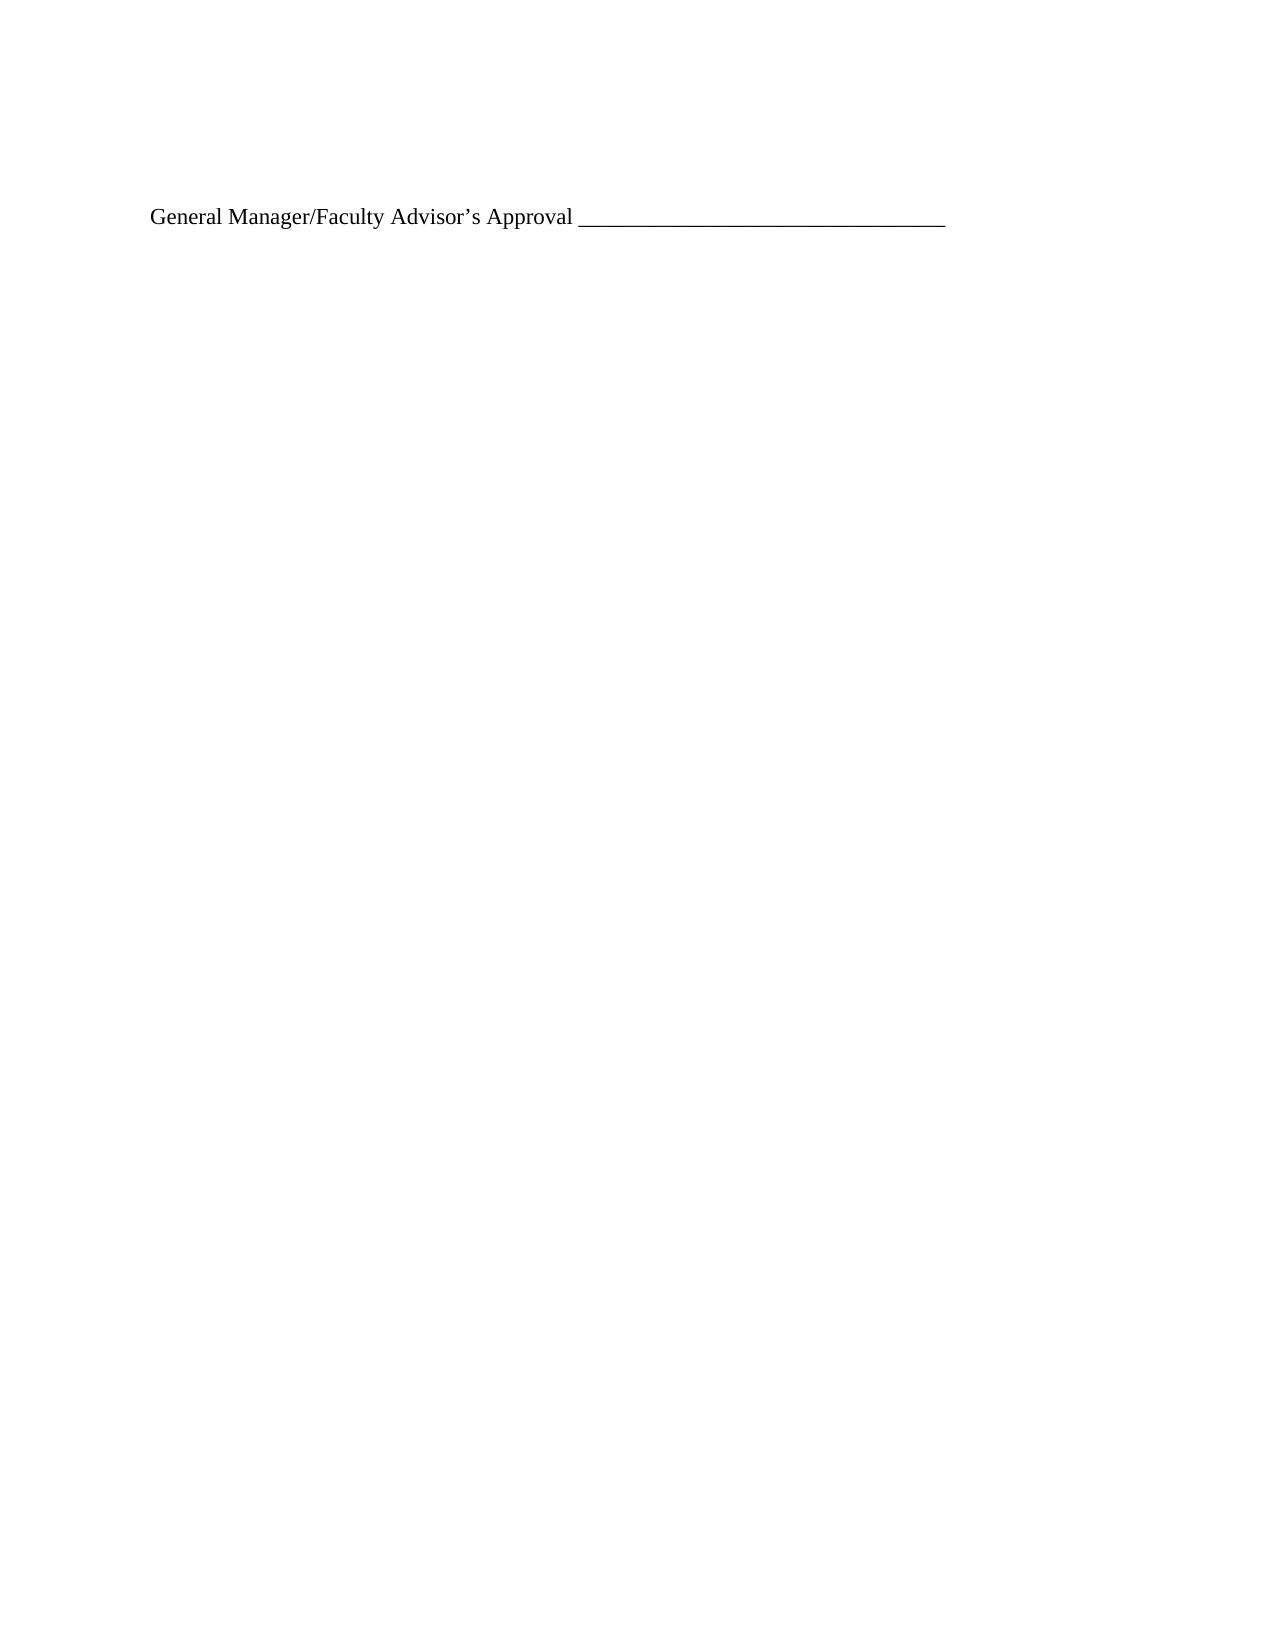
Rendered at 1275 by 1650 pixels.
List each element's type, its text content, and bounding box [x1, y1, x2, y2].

text General Manager/Faculty Advisor’s Approval ________________________________ [150, 203, 1125, 229]
